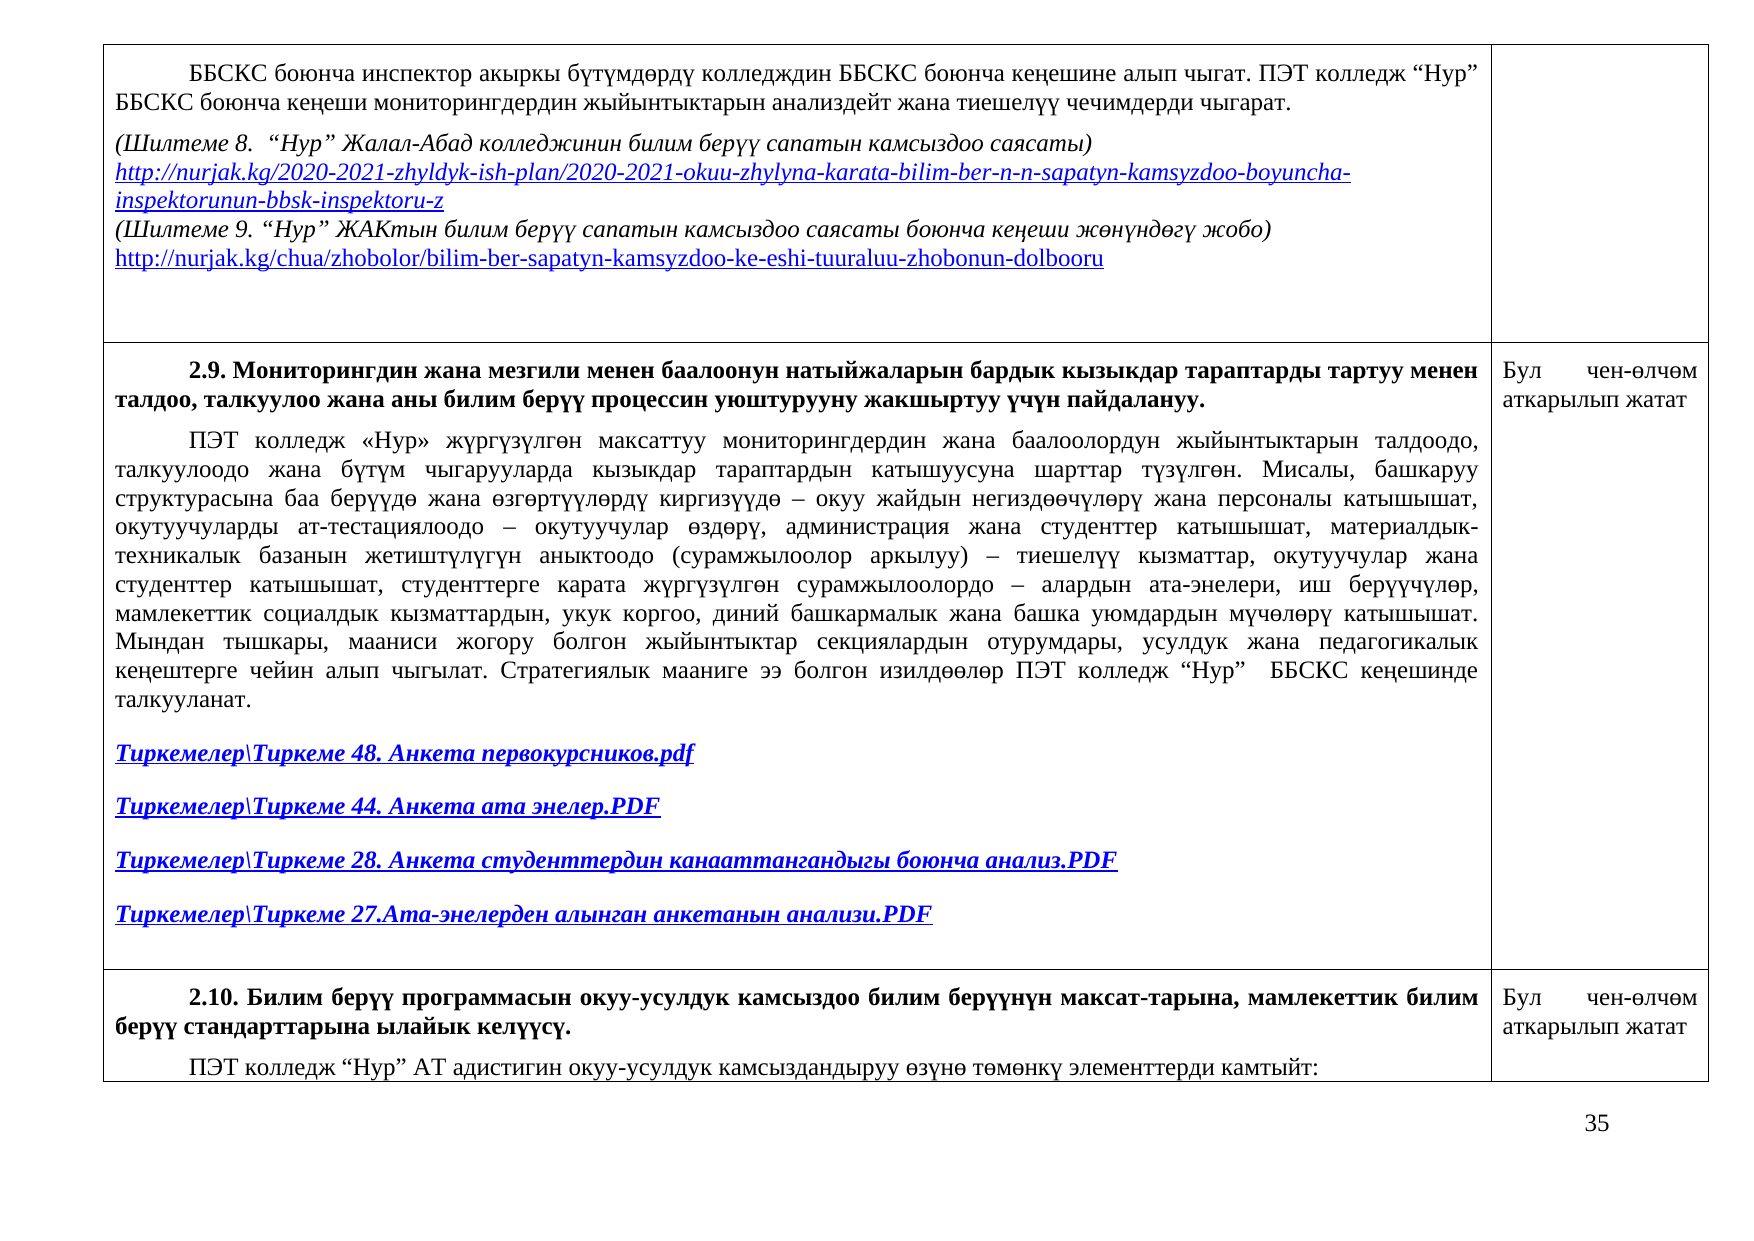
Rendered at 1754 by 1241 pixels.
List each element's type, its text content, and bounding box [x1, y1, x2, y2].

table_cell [1492, 45, 1708, 342]
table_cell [104, 970, 1491, 1081]
table_cell 2.9. Мониторингдин жана мезгили менен баалоонун натыйжаларын бардык кызыкдар тараптарды тартуу менен талдоо, талкуулоо жана аны билим берүү процессин уюштурууну жакшыртуу үчүн пайдалануу. ПЭТ колледж «Нур» жүргүзүлгөн максаттуу мониторингдердин жана баалоолордун жыйынтыктарын талдоодо, талкуулоодо жана бүтүм чыгарууларда кызыкдар тараптардын катышуусуна шарттар түзүлгөн. Мисалы, башкаруу структурасына баа берүүдө жана өзгөртүүлөрдү киргизүүдө – окуу жайдын негиздөөчүлөрү жана персоналы катышышат, окутуучуларды ат-тестациялоодо – окутуучулар өздөрү, администрация жана студенттер катышышат, материалдык-техникалык базанын жетиштүлүгүн аныктоодо (сурамжылоолор аркылуу) – тиешелүү кызматтар, окутуучулар жана студенттер катышышат, студенттерге карата жүргүзүлгөн сурамжылоолордо – алардын ата-энелери, иш берүүчүлөр, мамлекеттик социалдык кызматтардын, укук коргоо, диний башкармалык жана башка уюмдардын мүчөлөрү катышышат. Мындан тышкары, мааниси жогору болгон жыйынтыктар секциялардын отурумдары, усулдук жана педагогикалык кеңештерге чейин алып чыгылат. Стратегиялык мааниге ээ болгон изилдөөлөр ПЭТ колледж “Нур” ББСКС кеңешинде талкууланат. Тиркемелер\Тиркеме 48. Анкета первокурсников.pdf Тиркемелер\Тиркеме 44. Анкета ата энелер.PDF Тиркемелер\Тиркеме 28. Анкета студенттердин канааттангандыгы боюнча анализ.PDF Тиркемелер\Тиркеме 27.Ата-энелерден алынган анкетанын анализи.PDF [104, 343, 1491, 969]
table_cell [104, 45, 1491, 342]
table_cell Бул чен-өлчөм аткарылып жатат [1492, 343, 1708, 969]
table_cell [1492, 970, 1708, 1081]
